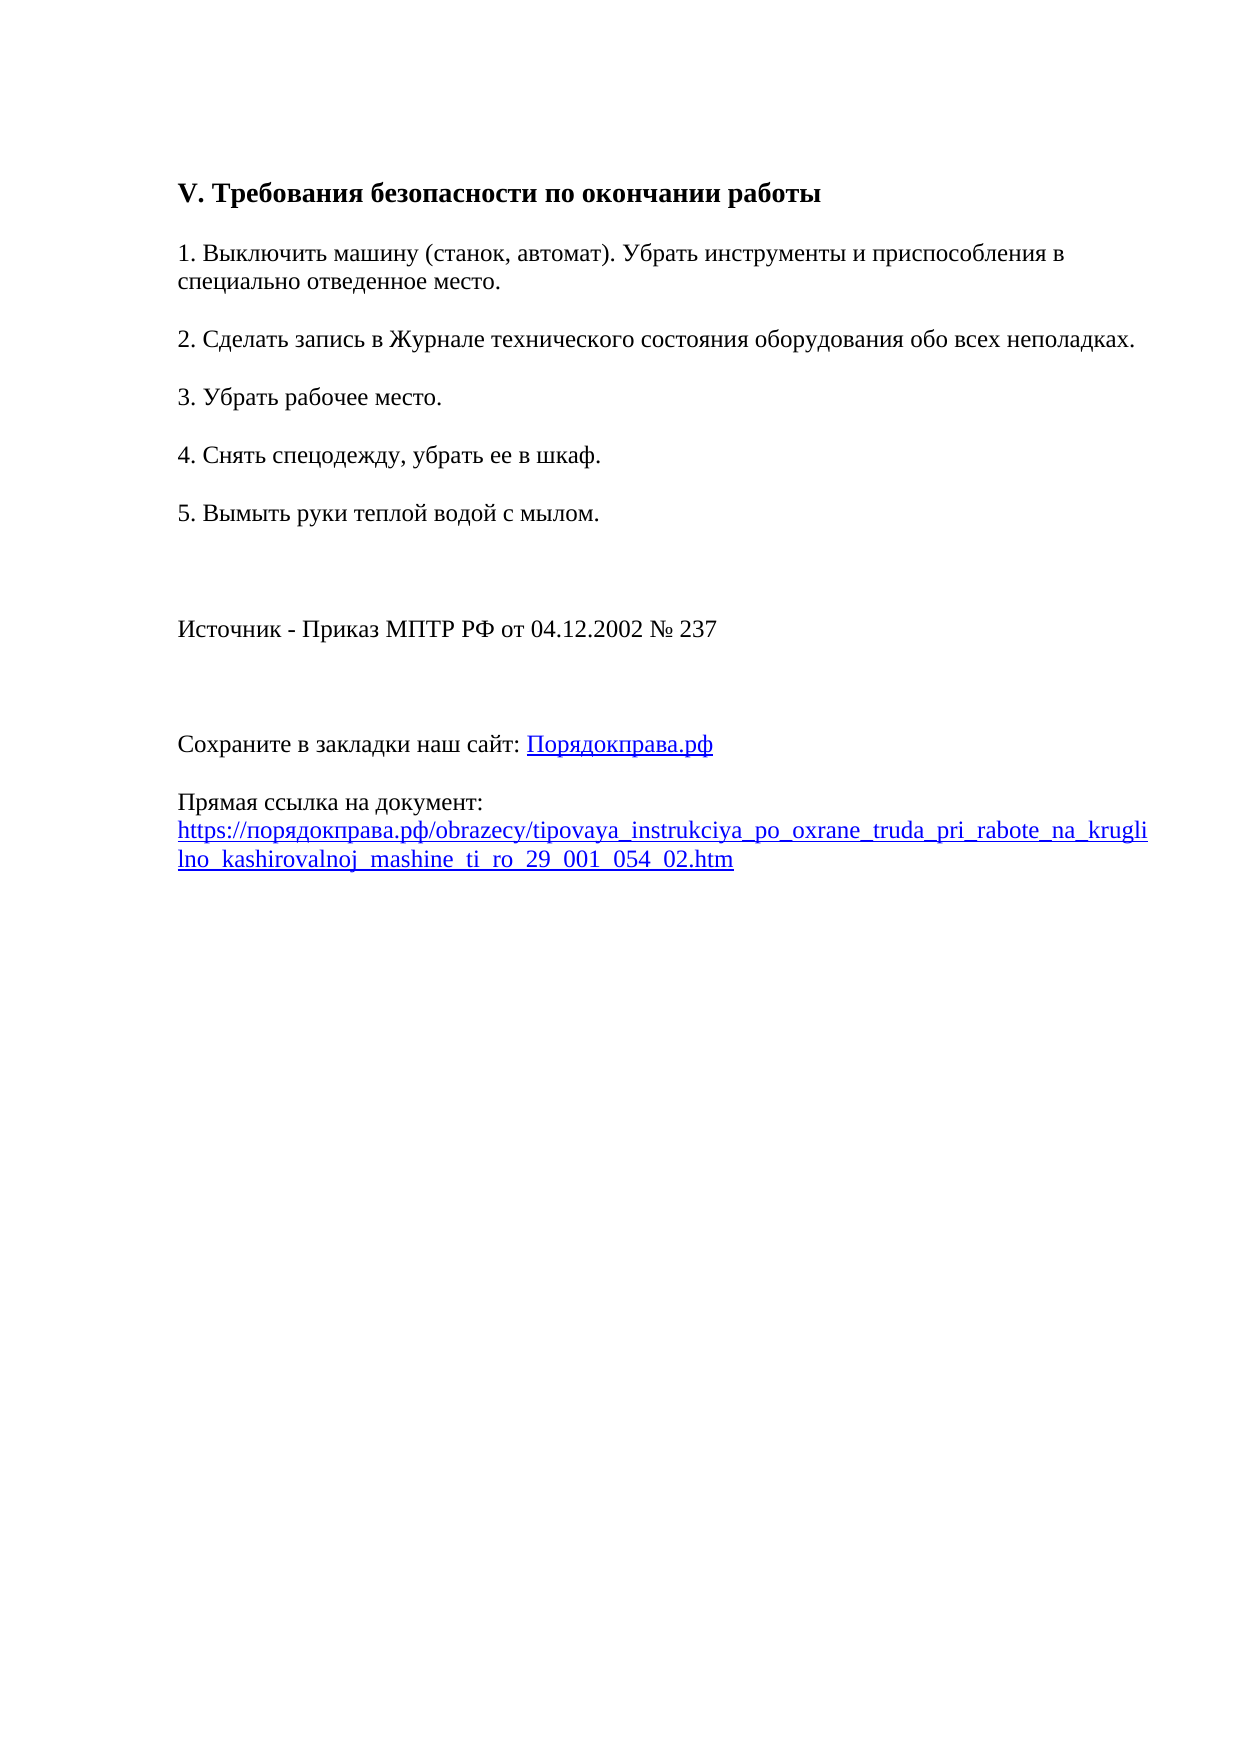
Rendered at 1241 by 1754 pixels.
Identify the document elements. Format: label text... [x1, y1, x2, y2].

text Источник - Приказ МПТР РФ от 04.12.2002 № 237 [177, 614, 1152, 643]
subtitle V. Требования безопасности по окончании работы [177, 176, 1152, 208]
text 4. Снять спецодежду, убрать ее в шкаф. [177, 440, 1152, 469]
text 3. Убрать рабочее место. [177, 382, 1152, 411]
text 2. Сделать запись в Журнале технического состояния оборудования обо всех неполадках. [177, 324, 1152, 353]
text 1. Выключить машину (станок, автомат). Убрать инструменты и приспособления в специально отведенное место. [177, 238, 1152, 295]
text Сохраните в закладки наш сайт: Порядокправа.рф Прямая ссылка на документ: https://порядокправа.рф/obrazecy/tipovaya_instrukciya_po_oxrane_truda_pri_rabote_na_kruglilno_kashirovalnoj_mashine_ti_ro_29_001_054_02.htm [177, 672, 1152, 873]
text 5. Вымыть руки теплой водой с мылом. [177, 498, 1152, 527]
